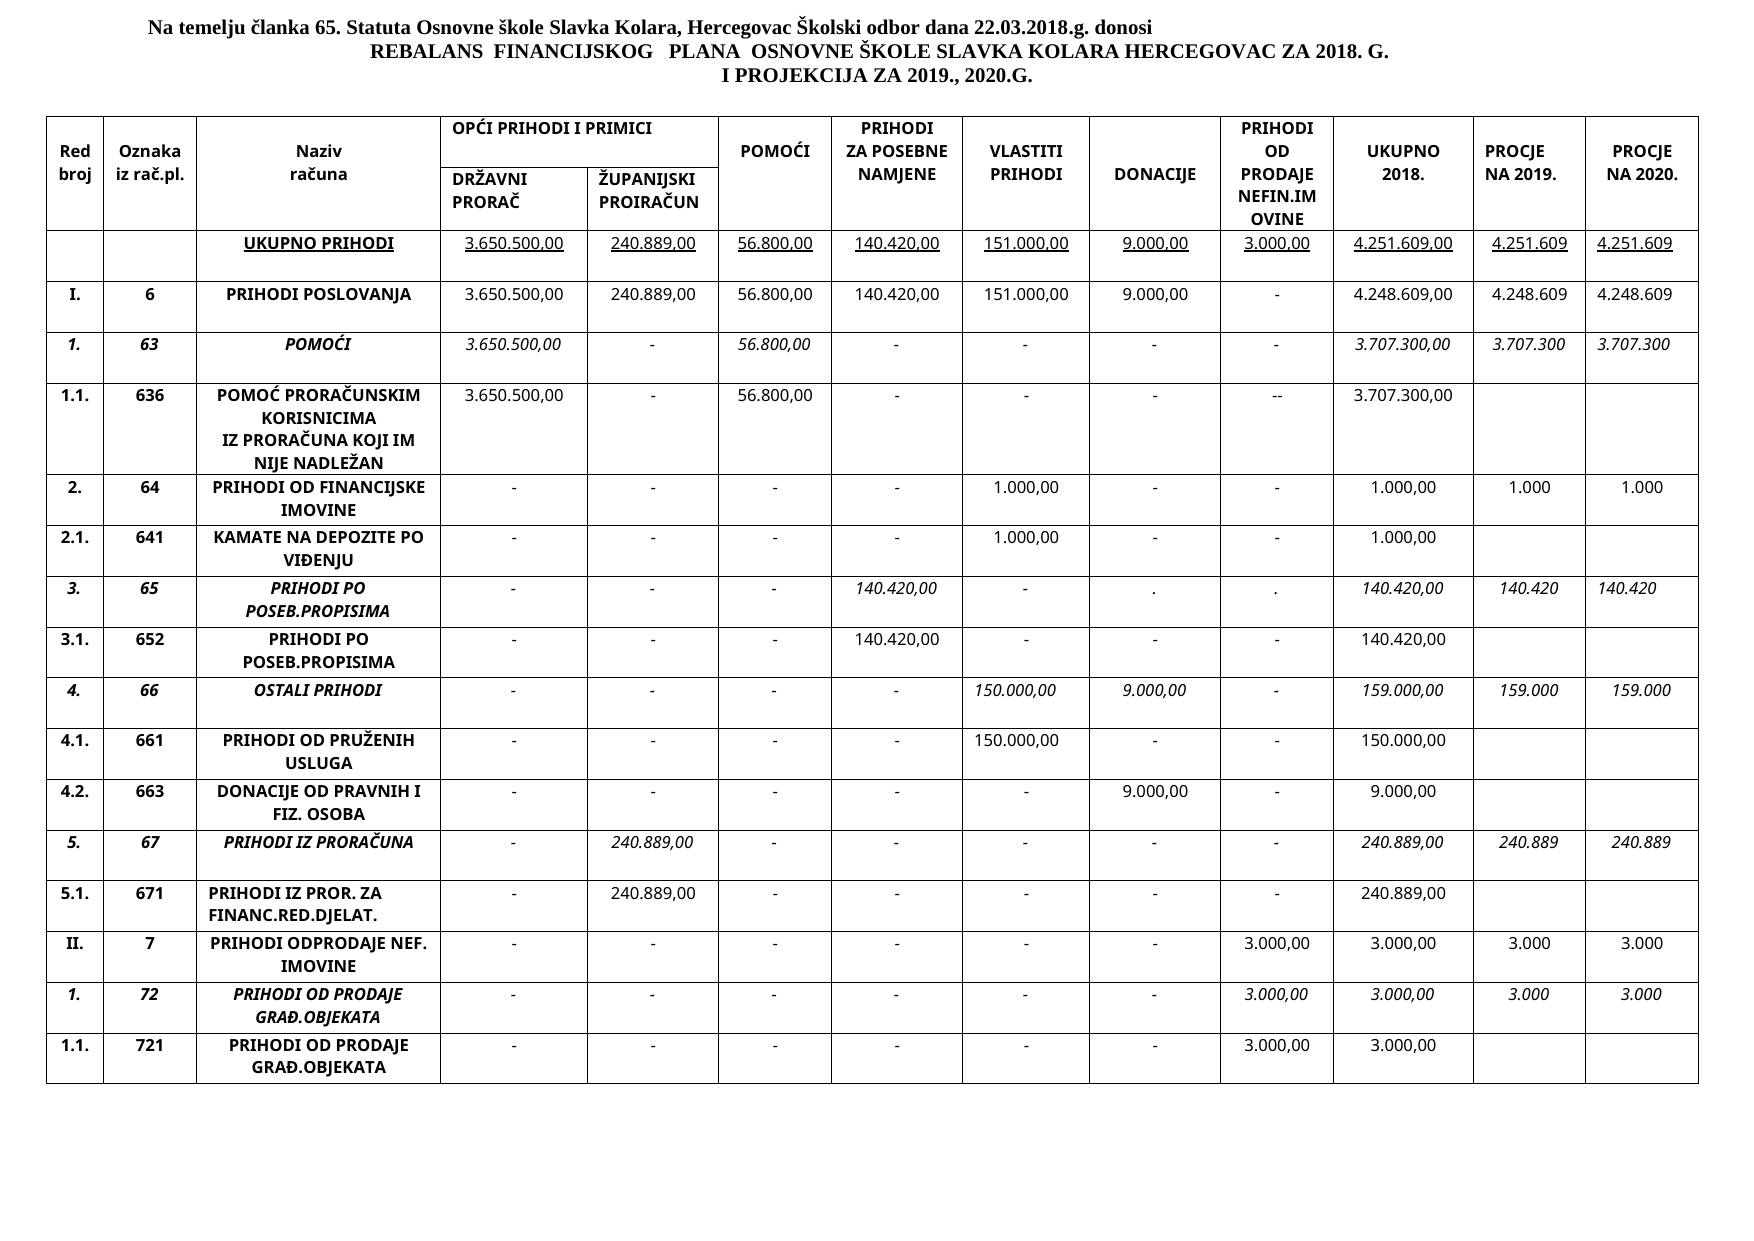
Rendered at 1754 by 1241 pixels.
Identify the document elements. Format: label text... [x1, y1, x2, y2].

table_cell 5.1. [47, 881, 103, 931]
table_cell - [1090, 526, 1220, 576]
table_cell - [1090, 831, 1220, 880]
table_cell - [832, 881, 962, 931]
table_cell - [441, 932, 587, 982]
table_cell - [963, 932, 1089, 982]
table_cell PRIHODI OD PRUŽENIH USLUGA [197, 729, 440, 779]
table_cell 663 [104, 780, 196, 829]
table_cell PRIHODI OD PRODAJE GRAĐ.OBJEKATA [197, 983, 440, 1032]
table_cell 150.000,00 [963, 729, 1089, 779]
table_cell 721 [104, 1034, 196, 1083]
table_cell - [588, 780, 718, 829]
table_cell - [719, 983, 831, 1032]
table_cell 9.000,00 [1334, 780, 1473, 829]
table_cell 240.889,00 [588, 881, 718, 931]
table_cell PRIHODI PO POSEB.PROPISIMA [197, 577, 440, 627]
table_cell 140.420 [1474, 577, 1585, 627]
table_cell [1586, 384, 1698, 474]
table_cell 4.251.609,00 [1334, 231, 1473, 281]
table_cell 3.650.500,00 [441, 282, 587, 332]
table_cell [1474, 729, 1585, 779]
table_cell - [832, 983, 962, 1032]
table_cell - [832, 475, 962, 525]
table_cell 5. [47, 831, 103, 880]
table_cell 3.000 [1474, 932, 1585, 982]
table_cell 3.000,00 [1334, 1034, 1473, 1083]
table_cell 240.889,00 [588, 231, 718, 281]
text I PROJEKCIJA ZA 2019., 2020.G. [148, 63, 1606, 87]
table_cell - [588, 577, 718, 627]
table_cell - [1221, 831, 1333, 880]
table_cell - [719, 1034, 831, 1083]
table_cell 150.000,00 [1334, 729, 1473, 779]
table_cell - [588, 526, 718, 576]
table_cell - [963, 1034, 1089, 1083]
table_cell [1586, 526, 1698, 576]
table_cell 1.000,00 [963, 526, 1089, 576]
table_cell - [588, 628, 718, 677]
table_cell 3.000 [1586, 983, 1698, 1032]
table_cell - [441, 475, 587, 525]
table_cell PRIHODI POSLOVANJA [197, 282, 440, 332]
table_cell 240.889,00 [1334, 831, 1473, 880]
table_cell 151.000,00 [963, 282, 1089, 332]
table_cell - [441, 577, 587, 627]
table_cell - [719, 780, 831, 829]
table_cell [47, 231, 103, 281]
table_cell - [1090, 1034, 1220, 1083]
table_cell - [588, 983, 718, 1032]
table_cell 240.889,00 [588, 282, 718, 332]
table_cell - [832, 384, 962, 474]
table_header UKUPNO 2018. [1334, 117, 1473, 230]
table_cell 56.800,00 [719, 231, 831, 281]
table_cell [1474, 881, 1585, 931]
table_cell - [441, 983, 587, 1032]
table_cell 3.1. [47, 628, 103, 677]
table_cell - [719, 932, 831, 982]
table_cell - [832, 1034, 962, 1083]
table_cell - [1221, 729, 1333, 779]
text REBALANS FINANCIJSKOG PLANA OSNOVNE ŠKOLE SLAVKA KOLARA HERCEGOVAC ZA 2018. G. [148, 39, 1606, 63]
text Na temelju članka 65. Statuta Osnovne škole Slavka Kolara, Hercegovac Školski odbor dana 22.03.2018.g. donosi [148, 15, 1606, 39]
table_cell [1586, 628, 1698, 677]
table_cell 240.889,00 [1334, 881, 1473, 931]
table_cell DONACIJE OD PRAVNIH I FIZ. OSOBA [197, 780, 440, 829]
table_cell - [1090, 729, 1220, 779]
table_cell 3.000 [1474, 983, 1585, 1032]
table_cell 9.000,00 [1090, 780, 1220, 829]
table_cell PRIHODI ODPRODAJE NEF. IMOVINE [197, 932, 440, 982]
table_cell 240.889,00 [588, 831, 718, 880]
table_cell 1.1. [47, 1034, 103, 1083]
table_cell 2.1. [47, 526, 103, 576]
table_cell 240.889 [1586, 831, 1698, 880]
table_cell 641 [104, 526, 196, 576]
table_cell 240.889 [1474, 831, 1585, 880]
table_cell - [832, 729, 962, 779]
table_cell 1. [47, 333, 103, 382]
table_cell - [719, 881, 831, 931]
table_cell - [719, 729, 831, 779]
table_cell 9.000,00 [1090, 678, 1220, 728]
table_cell - [1090, 983, 1220, 1032]
table_cell - [963, 333, 1089, 382]
table_cell - [963, 577, 1089, 627]
table_cell - [719, 831, 831, 880]
table_cell [1586, 780, 1698, 829]
table_cell - [832, 333, 962, 382]
table_cell - [441, 729, 587, 779]
table_cell - [441, 1034, 587, 1083]
table_cell 72 [104, 983, 196, 1032]
table_cell - [832, 780, 962, 829]
table_cell 4.248.609,00 [1334, 282, 1473, 332]
table_cell - [1090, 333, 1220, 382]
table_cell 3.000,00 [1334, 932, 1473, 982]
table_cell 140.420,00 [832, 231, 962, 281]
table_cell - [588, 384, 718, 474]
table_cell - [832, 526, 962, 576]
table_cell 4.1. [47, 729, 103, 779]
table_cell - [588, 475, 718, 525]
table_cell - [719, 577, 831, 627]
table_cell [1474, 780, 1585, 829]
table_cell KAMATE NA DEPOZITE PO VIĐENJU [197, 526, 440, 576]
table_cell 3.650.500,00 [441, 333, 587, 382]
table_cell 4.248.609 [1586, 282, 1698, 332]
table_cell 4.251.609 [1586, 231, 1698, 281]
table_cell - [1221, 526, 1333, 576]
table_cell - [1090, 384, 1220, 474]
table_cell [1586, 729, 1698, 779]
table_cell PRIHODI IZ PROR. ZA FINANC.RED.DJELAT. [197, 881, 440, 931]
table_cell - [963, 780, 1089, 829]
table_cell 4.248.609 [1474, 282, 1585, 332]
table_cell [1474, 526, 1585, 576]
table_cell 3.000,00 [1221, 932, 1333, 982]
table_cell 4.2. [47, 780, 103, 829]
table_cell [104, 231, 196, 281]
table_cell - [963, 881, 1089, 931]
table_cell - [441, 526, 587, 576]
table_cell PRIHODI OD FINANCIJSKE IMOVINE [197, 475, 440, 525]
table_header DONACIJE [1090, 117, 1220, 230]
table_cell 67 [104, 831, 196, 880]
table_cell 3.000,00 [1221, 1034, 1333, 1083]
table_header PROCJE NA 2020. [1586, 117, 1698, 230]
table_cell - [832, 831, 962, 880]
table_cell 9.000,00 [1090, 231, 1220, 281]
table_cell - [719, 475, 831, 525]
table_cell 140.420 [1586, 577, 1698, 627]
table_cell - [1221, 881, 1333, 931]
table_cell - [1221, 475, 1333, 525]
table_cell 63 [104, 333, 196, 382]
table_cell - [588, 333, 718, 382]
table_cell 4. [47, 678, 103, 728]
table_cell POMOĆI [197, 333, 440, 382]
table_cell 140.420,00 [832, 282, 962, 332]
table_cell 7 [104, 932, 196, 982]
table_cell PRIHODI IZ PRORAČUNA [197, 831, 440, 880]
table_header PRIHODI ZA POSEBNE NAMJENE [832, 117, 962, 230]
table_header Red broj [47, 117, 103, 230]
table_cell PRIHODI OD PRODAJE GRAĐ.OBJEKATA [197, 1034, 440, 1083]
table_cell 56.800,00 [719, 384, 831, 474]
table_cell DRŽAVNI PRORAČ [441, 168, 587, 230]
table_cell I. [47, 282, 103, 332]
table_cell POMOĆ PRORAČUNSKIM KORISNICIMA IZ PRORAČUNA KOJI IM NIJE NADLEŽAN [197, 384, 440, 474]
table_cell OSTALI PRIHODI [197, 678, 440, 728]
table_cell [1474, 384, 1585, 474]
table_cell UKUPNO PRIHODI [197, 231, 440, 281]
table_cell [1586, 1034, 1698, 1083]
table_cell - [1090, 881, 1220, 931]
table_cell 3.000,00 [1221, 231, 1333, 281]
table_cell 9.000,00 [1090, 282, 1220, 332]
table_cell 1.000,00 [1334, 526, 1473, 576]
table_cell 65 [104, 577, 196, 627]
table_cell 3. [47, 577, 103, 627]
table_cell - [588, 932, 718, 982]
table_cell 3.000,00 [1334, 983, 1473, 1032]
table_cell - [963, 384, 1089, 474]
table_cell 3.707.300 [1474, 333, 1585, 382]
table_cell 1.000 [1586, 475, 1698, 525]
table_cell - [719, 678, 831, 728]
table_cell - [963, 831, 1089, 880]
table_cell - [832, 678, 962, 728]
table_cell 1.000,00 [1334, 475, 1473, 525]
table_cell - [441, 678, 587, 728]
table_cell - [588, 1034, 718, 1083]
table_cell -- [1221, 384, 1333, 474]
table_cell 3.707.300,00 [1334, 333, 1473, 382]
table_cell 1.1. [47, 384, 103, 474]
table_cell 1.000,00 [963, 475, 1089, 525]
table_cell - [963, 628, 1089, 677]
table_cell 159.000,00 [1334, 678, 1473, 728]
table_cell 6 [104, 282, 196, 332]
table_cell - [1221, 282, 1333, 332]
table_cell - [1090, 932, 1220, 982]
table_cell 150.000,00 [963, 678, 1089, 728]
table_header PRIHODI OD PRODAJE NEFIN.IMOVINE [1221, 117, 1333, 230]
table_header Naziv računa [197, 117, 440, 230]
table_cell - [588, 729, 718, 779]
table_cell 2. [47, 475, 103, 525]
table_cell - [1221, 333, 1333, 382]
table_cell 652 [104, 628, 196, 677]
table_cell - [719, 526, 831, 576]
table_cell 636 [104, 384, 196, 474]
table_cell II. [47, 932, 103, 982]
table_cell - [1221, 780, 1333, 829]
table_cell 3.707.300,00 [1334, 384, 1473, 474]
table_cell 661 [104, 729, 196, 779]
table_cell . [1090, 577, 1220, 627]
table_cell 3.000 [1586, 932, 1698, 982]
table_cell - [963, 983, 1089, 1032]
table_cell 3.707.300 [1586, 333, 1698, 382]
table_cell 1. [47, 983, 103, 1032]
table_cell - [832, 932, 962, 982]
table_cell 1.000 [1474, 475, 1585, 525]
table_cell . [1221, 577, 1333, 627]
table_cell 151.000,00 [963, 231, 1089, 281]
table_cell 64 [104, 475, 196, 525]
table_cell - [1221, 628, 1333, 677]
table_cell 140.420,00 [1334, 577, 1473, 627]
table_cell - [441, 628, 587, 677]
table_cell - [441, 780, 587, 829]
table_cell - [588, 678, 718, 728]
table_cell ŽUPANIJSKI PROIRAČUN [588, 168, 718, 230]
table_cell [1586, 881, 1698, 931]
table_cell 4.251.609 [1474, 231, 1585, 281]
table_cell - [719, 628, 831, 677]
table_cell PRIHODI PO POSEB.PROPISIMA [197, 628, 440, 677]
table_cell 140.420,00 [1334, 628, 1473, 677]
table_header Oznaka iz rač.pl. [104, 117, 196, 230]
table_cell - [441, 831, 587, 880]
table_cell - [1090, 475, 1220, 525]
table_header VLASTITI PRIHODI [963, 117, 1089, 230]
table_cell - [1090, 628, 1220, 677]
table_cell [1474, 628, 1585, 677]
table_cell 159.000 [1474, 678, 1585, 728]
table_header PROCJE NA 2019. [1474, 117, 1585, 230]
table_cell 3.650.500,00 [441, 384, 587, 474]
table_cell - [441, 881, 587, 931]
table_cell - [1221, 678, 1333, 728]
table_header OPĆI PRIHODI I PRIMICI [441, 117, 718, 167]
table_cell 159.000 [1586, 678, 1698, 728]
table_cell 671 [104, 881, 196, 931]
table_cell 3.650.500,00 [441, 231, 587, 281]
table_cell 3.000,00 [1221, 983, 1333, 1032]
table_cell 140.420,00 [832, 577, 962, 627]
table_cell [1474, 1034, 1585, 1083]
table_cell 56.800,00 [719, 282, 831, 332]
table_header POMOĆI [719, 117, 831, 230]
table_cell 56.800,00 [719, 333, 831, 382]
table_cell 66 [104, 678, 196, 728]
table_cell 140.420,00 [832, 628, 962, 677]
